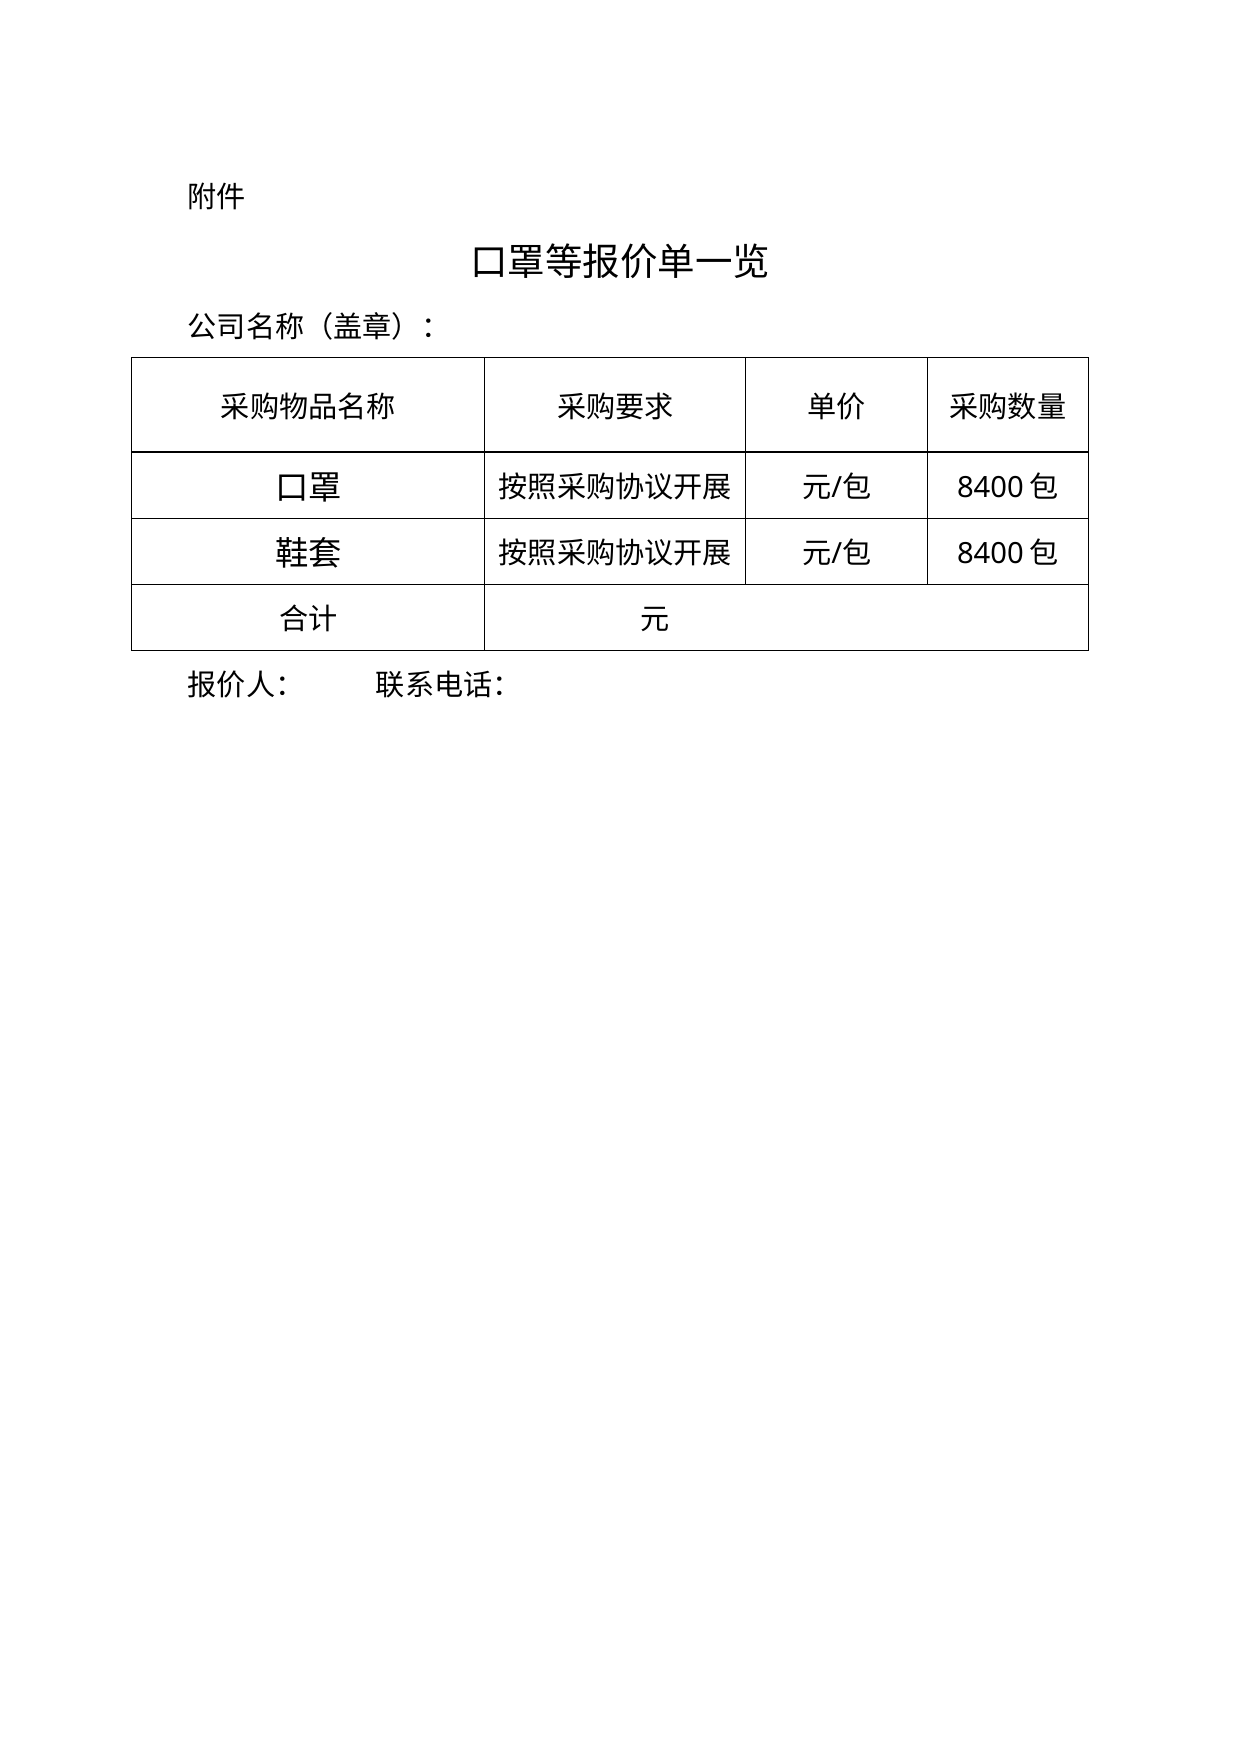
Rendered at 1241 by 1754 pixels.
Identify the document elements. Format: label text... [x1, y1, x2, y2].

table_header 单价 [746, 358, 927, 451]
table_header 采购数量 [928, 358, 1088, 451]
table_cell 按照采购协议开展 [485, 453, 745, 517]
table_header 采购要求 [485, 358, 745, 451]
text 口罩等报价单一览 [187, 227, 1053, 292]
table_cell 元/包 [746, 519, 927, 583]
text 公司名称（盖章）： [187, 292, 1053, 357]
table_cell 口罩 [132, 453, 484, 517]
table_cell 元/包 [746, 453, 927, 517]
text 附件 [187, 162, 1053, 227]
table_cell 鞋套 [132, 519, 484, 583]
table_cell 8400包 [928, 453, 1088, 517]
table_cell 合计 [132, 585, 484, 649]
table_cell 元 [485, 585, 1088, 649]
table_cell 8400包 [928, 519, 1088, 583]
text 报价人： 联系电话： [187, 651, 1053, 716]
table_header 采购物品名称 [132, 358, 484, 451]
table_cell 按照采购协议开展 [485, 519, 745, 583]
